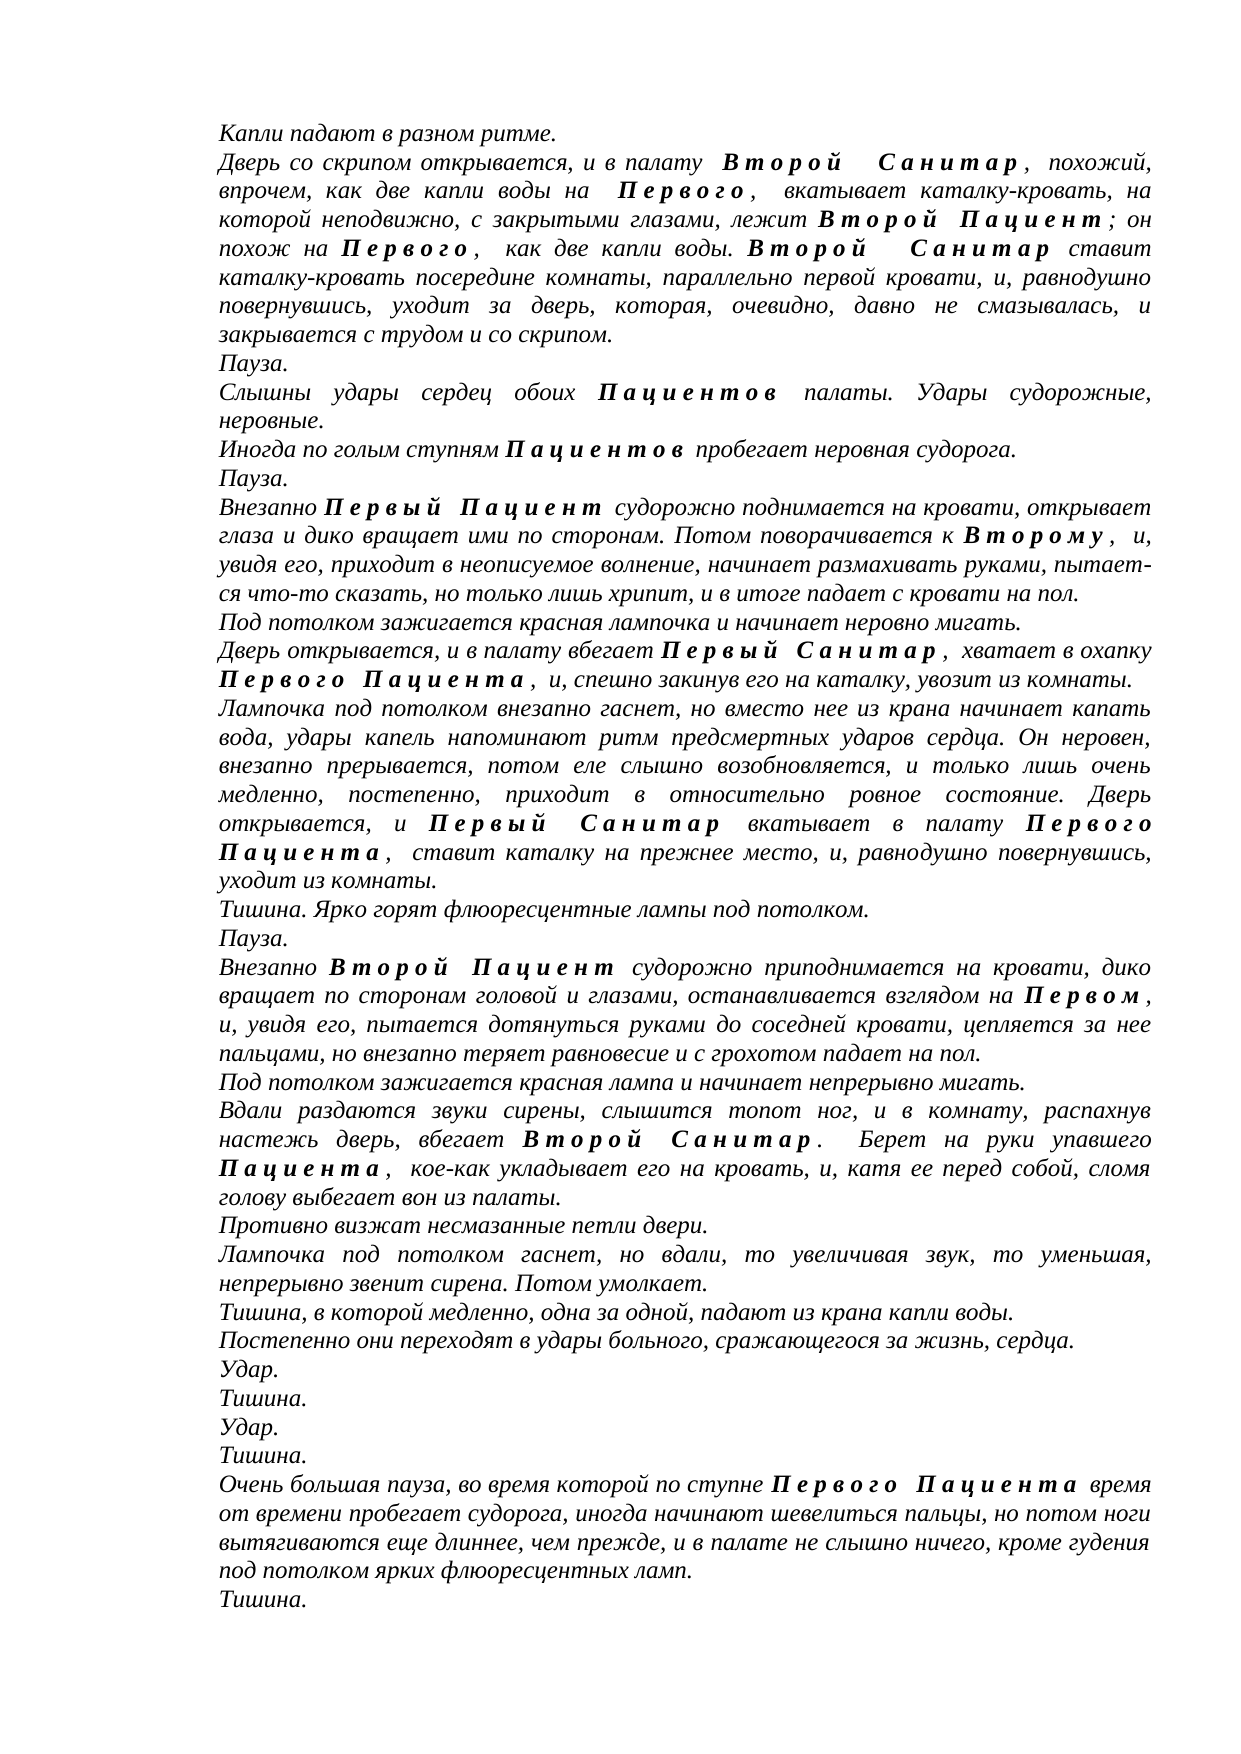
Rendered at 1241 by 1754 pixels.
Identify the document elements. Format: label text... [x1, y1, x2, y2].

text Дверь со скрипом открывается, и в палату Второй Санитар, похожий, впрочем, как две капли воды на Первого, вкатывает каталку-кровать, на которой неподвижно, с закрытыми глазами, лежит Второй Пациент; он похож на Первого, как две капли воды. Второй Санитар ставит каталку-кровать посередине комнаты, параллельно первой кровати, и, равнодушно повернувшись, уходит за дверь, которая, очевидно, давно не смазывалась, и закрывается с трудом и со скрипом. [218, 147, 1152, 348]
text Постепенно они переходят в удары больного, сражающегося за жизнь, сердца. [218, 1326, 1152, 1354]
text Лампочка под потолком гаснет, но вдали, то увеличивая звук, то уменьшая, непрерывно звенит сирена. Потом умолкает. [218, 1239, 1152, 1297]
text Капли падают в разном ритме. [218, 118, 1152, 147]
text Пауза. [218, 348, 1152, 377]
text Тишина. [218, 1441, 1152, 1469]
text Слышны удары сердец обоих Пациентов палаты. Удары судорожные, неровные. [218, 377, 1152, 434]
text Тишина. [218, 1584, 1152, 1613]
text Очень большая пауза, во время которой по ступне Первого Пациента время от времени пробегает судорога, иногда начинают шевелиться пальцы, но потом ноги вытягиваются еще длиннее, чем прежде, и в палате не слышно ничего, кроме гудения под потолком ярких флюоресцентных ламп. [218, 1469, 1152, 1584]
text Тишина, в которой медленно, одна за одной, падают из крана капли воды. [218, 1297, 1152, 1326]
text Иногда по голым ступням Пациентов пробегает неровная судорога. [218, 434, 1152, 463]
text Лампочка под потолком внезапно гаснет, но вместо нее из крана начинает капать вода, удары капель напоминают ритм предсмертных ударов сердца. Он неровен, внезапно прерывается, потом еле слышно возобновляется, и только лишь очень медленно, постепенно, приходит в относительно ровное состояние. Дверь открывается, и Первый Санитар вкатывает в палату Первого Пациента, ставит каталку на прежнее место, и, равнодушно повернувшись, уходит из комнаты. [218, 693, 1152, 894]
text Внезапно Первый Пациент судорожно поднимается на кровати, открывает глаза и дико вращает ими по сторонам. Потом поворачивается к Второму, и, увидя его, приходит в неописуемое волнение, начинает размахивать руками, пытается что-то сказать, но только лишь хрипит, и в итоге падает с кровати на пол. [218, 492, 1152, 607]
text Под потолком зажигается красная лампа и начинает непрерывно мигать. [218, 1067, 1152, 1096]
text Удар. [218, 1354, 1152, 1383]
text Пауза. [218, 463, 1152, 492]
text Тишина. [218, 1383, 1152, 1412]
text Тишина. Ярко горят флюоресцентные лампы под потолком. [218, 894, 1152, 923]
text Внезапно Второй Пациент судорожно приподнимается на кровати, дико вращает по сторонам головой и глазами, останавливается взглядом на Первом, и, увидя его, пытается дотянуться руками до соседней кровати, цепляется за нее пальцами, но внезапно теряет равновесие и с грохотом падает на пол. [218, 952, 1152, 1067]
text Удар. [218, 1412, 1152, 1441]
text Дверь открывается, и в палату вбегает Первый Санитар, хватает в охапку Первого Пациента, и, спешно закинув его на каталку, увозит из комнаты. [218, 636, 1152, 693]
text Пауза. [218, 923, 1152, 952]
text Противно визжат несмазанные петли двери. [218, 1211, 1152, 1239]
text Вдали раздаются звуки сирены, слышится топот ног, и в комнату, распахнув настежь дверь, вбегает Второй Санитар. Берет на руки упавшего Пациента, кое-как укладывает его на кровать, и, катя ее перед собой, сломя голову выбегает вон из палаты. [218, 1096, 1152, 1211]
text Под потолком зажигается красная лампочка и начинает неровно мигать. [218, 607, 1152, 636]
